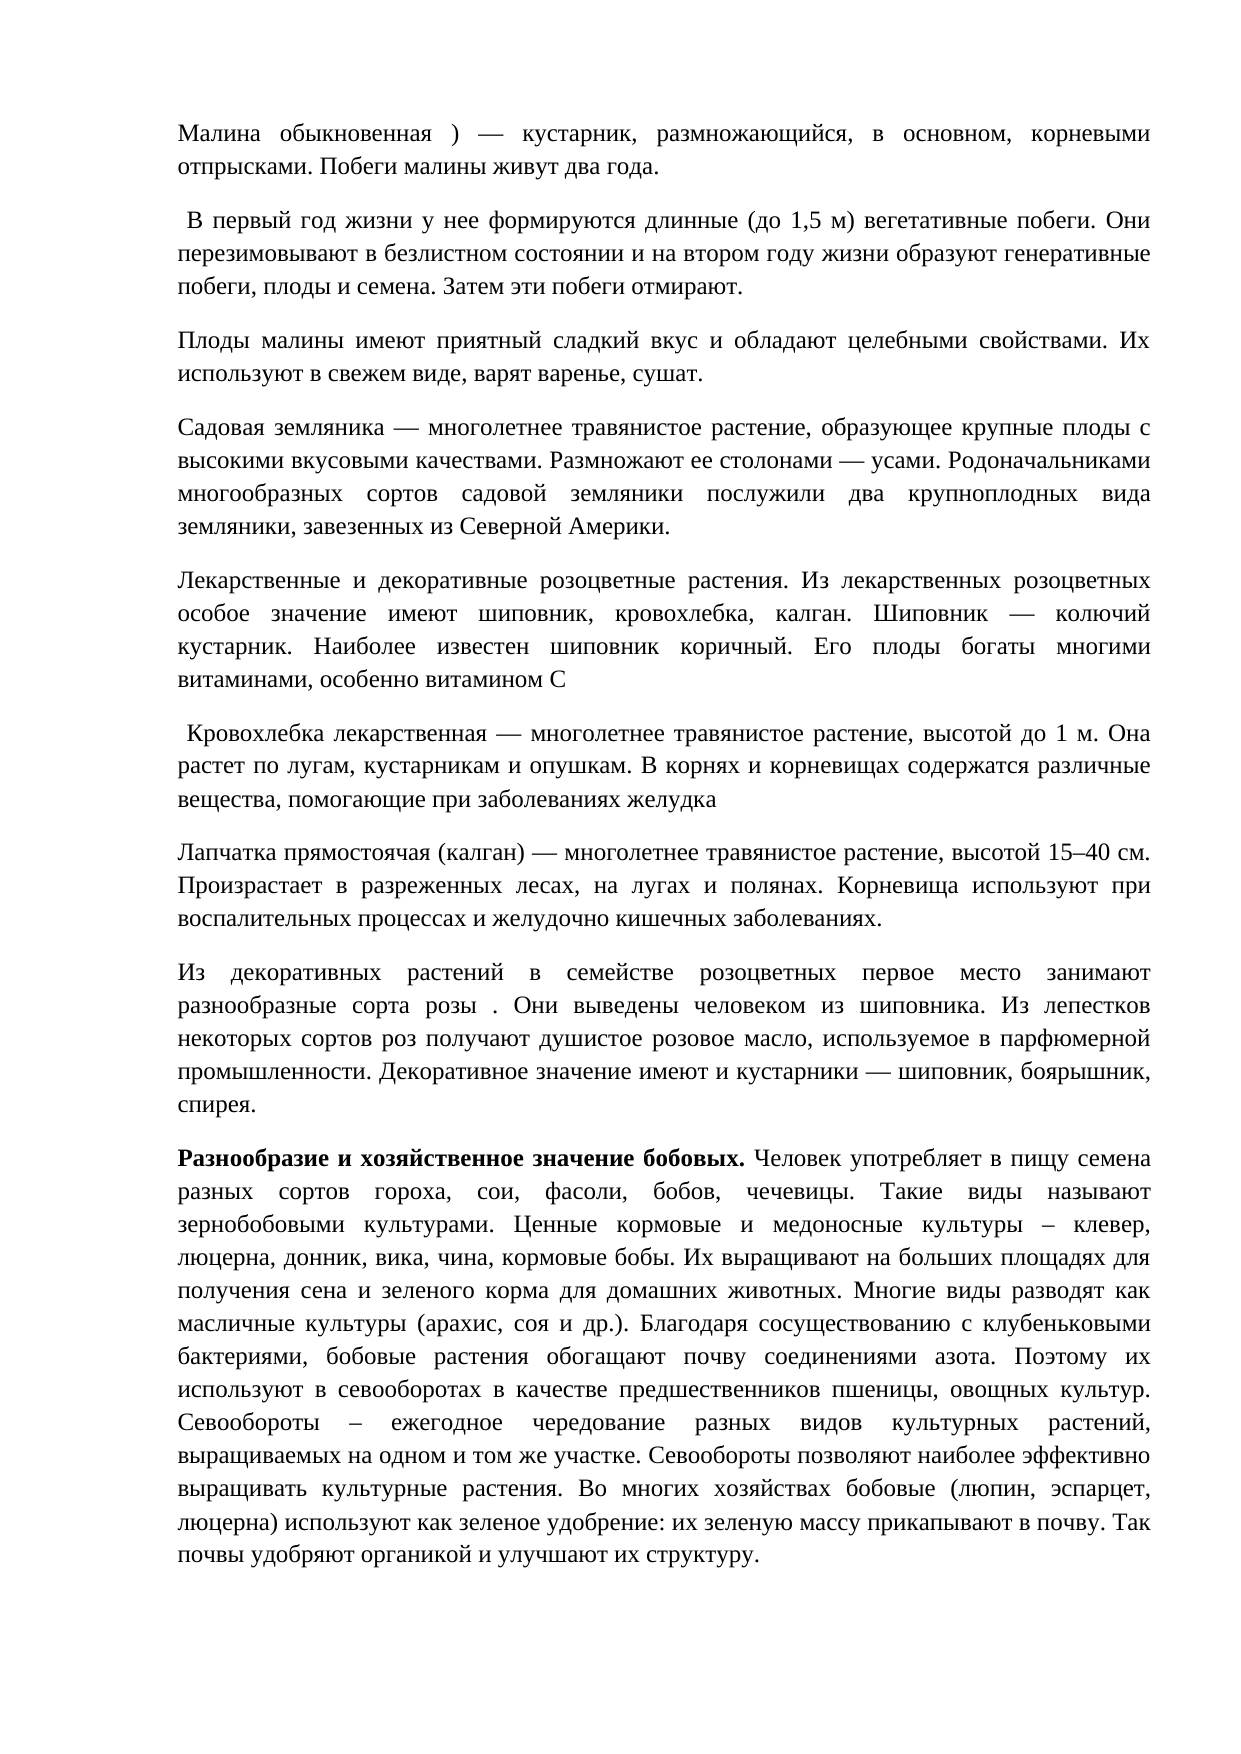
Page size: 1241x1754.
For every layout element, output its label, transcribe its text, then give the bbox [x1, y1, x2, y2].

text Плоды малины имеют приятный сладкий вкус и обладают целебными свойствами. Их используют в свежем виде, варят варенье, сушат. [177, 325, 1152, 387]
text Садовая земляника — многолетнее травянистое растение, образующее крупные плоды с высокими вкусовыми качествами. Размножают ее столонами — усами. Родоначальниками многообразных сортов садовой земляники послужили два крупноплодных вида земляники, завезенных из Северной Америки. [177, 412, 1152, 539]
text В первый год жизни у нее формируются длинные (до 1,5 м) вегетативные побеги. Они перезимовывают в безлистном состоянии и на втором году жизни образуют генеративные побеги, плоды и семена. Затем эти побеги отмирают. [177, 205, 1152, 300]
text Разнообразие и хозяйственное значение бобовых. Человек употребляет в пищу семена разных сортов гороха, сои, фасоли, бобов, чечевицы. Такие виды называют зернобобовыми культурами. Ценные кормовые и медоносные культуры – клевер, люцерна, донник, вика, чина, кормовые бобы. Их выращивают на больших площадях для получения сена и зеленого корма для домашних животных. Многие виды разводят как масличные культуры (арахис, соя и др.). Благодаря сосуществованию с клубеньковыми бактериями, бобовые растения обогащают почву соединениями азота. Поэтому их используют в севооборотах в качестве предшественников пшеницы, овощных культур. Севообороты – ежегодное чередование разных видов культурных растений, выращиваемых на одном и том же участке. Севообороты позволяют наиболее эффективно выращивать культурные растения. Во многих хозяйствах бобовые (люпин, эспарцет, люцерна) используют как зеленое удобрение: их зеленую массу прикапывают в почву. Так почвы удобряют органикой и улучшают их структуру. [177, 1143, 1152, 1568]
text Лапчатка прямостоячая (калган) — многолетнее травянистое растение, высотой 15–40 см. Произрастает в разреженных лесах, на лугах и полянах. Корневища используют при воспалительных процессах и желудочно кишечных заболеваниях. [177, 837, 1152, 932]
text Кровохлебка лекарственная — многолетнее травянистое растение, высотой до 1 м. Она растет по лугам, кустарникам и опушкам. В корнях и корневищах содержатся различные вещества, помогающие при заболеваниях желудка [177, 718, 1152, 812]
text Лекарственные и декоративные розоцветные растения. Из лекарственных розоцветных особое значение имеют шиповник, кровохлебка, калган. Шиповник — колючий кустарник. Наиболее известен шиповник коричный. Его плоды богаты многими витаминами, особенно витамином С [177, 565, 1152, 692]
text Малина обыкновенная ) — кустарник, размножающийся, в основном, корневыми отпрысками. Побеги малины живут два года. [177, 118, 1152, 180]
text Из декоративных растений в семействе розоцветных первое место занимают разнообразные сорта розы . Они выведены человеком из шиповника. Из лепестков некоторых сортов роз получают душистое розовое масло, используемое в парфюмерной промышленности. Декоративное значение имеют и кустарники — шиповник, боярышник, спирея. [177, 957, 1152, 1118]
